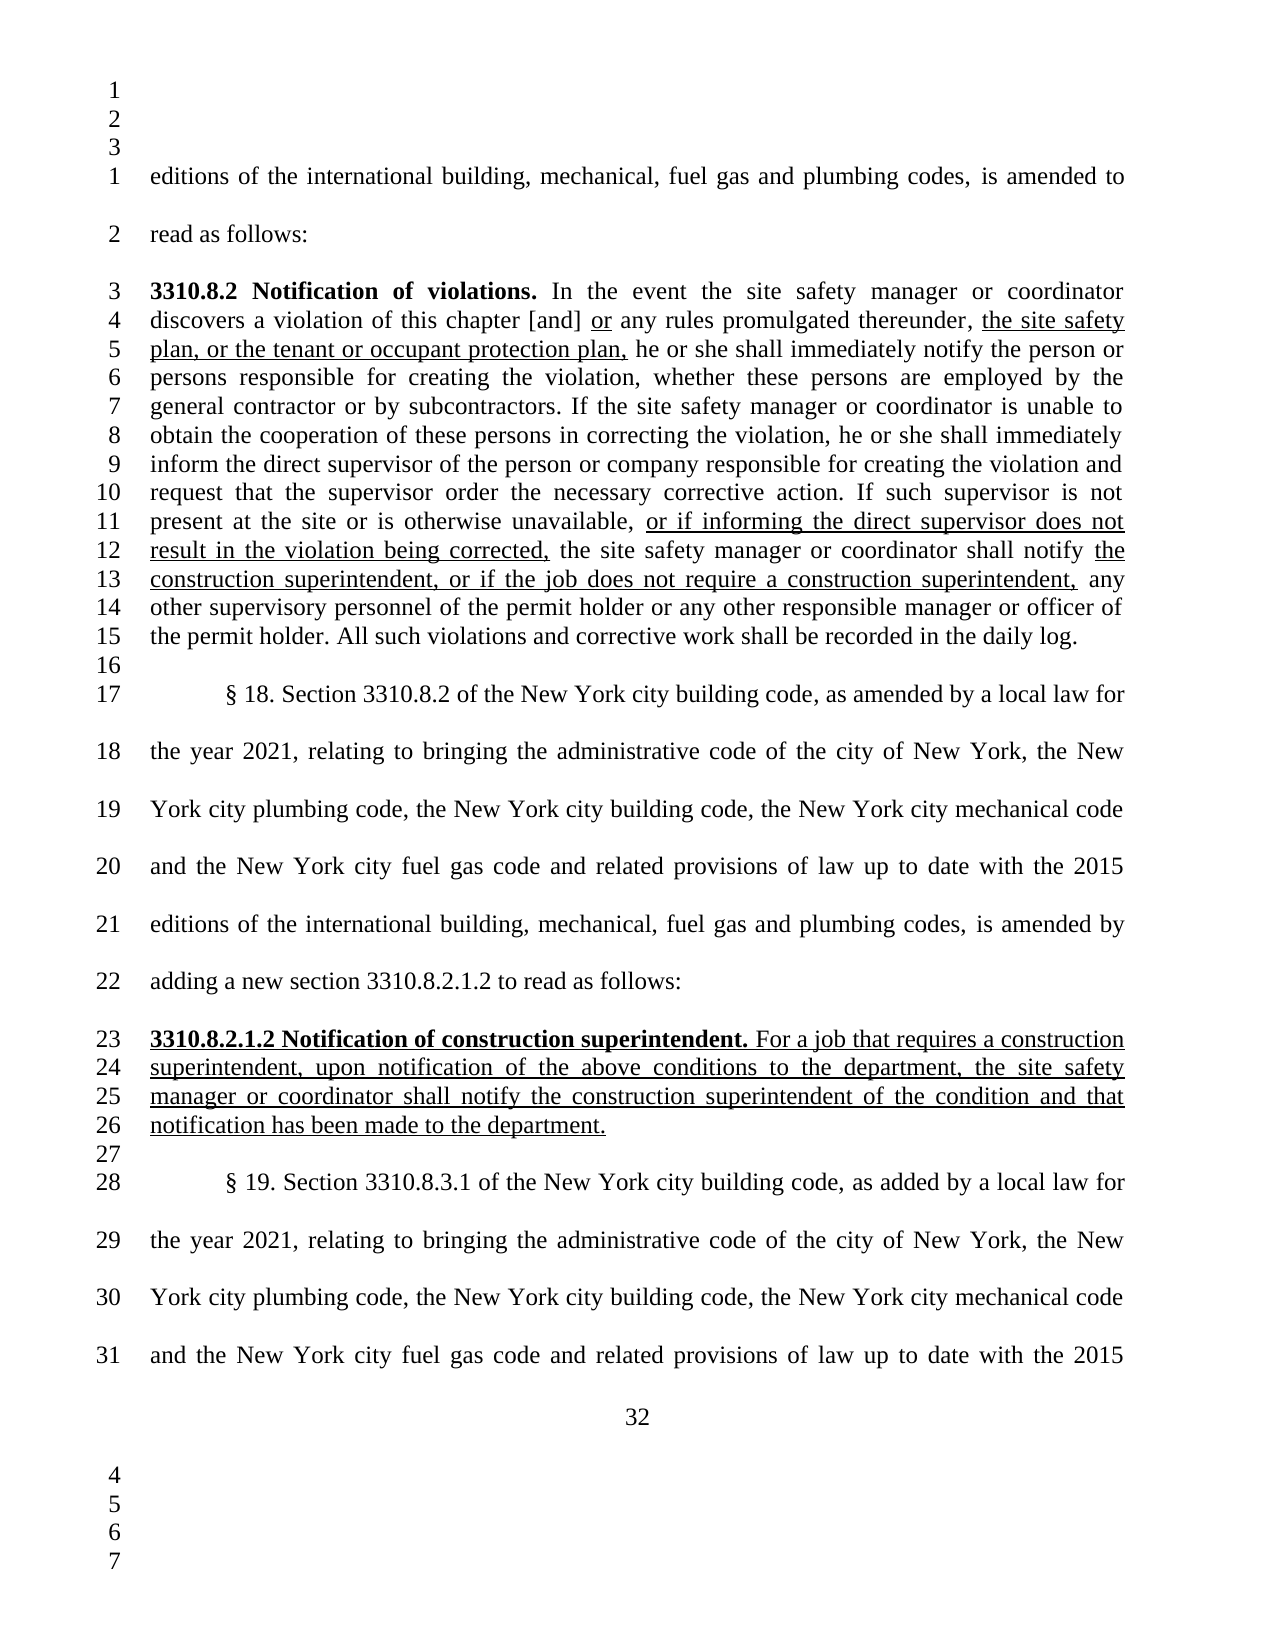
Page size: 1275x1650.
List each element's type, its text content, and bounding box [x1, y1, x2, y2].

text 3310.8.2.1.2 Notification of construction superintendent. For a job that requires a construction superintendent, upon notification of the above conditions to the department, the site safety manager or coordinator shall notify the construction superintendent of the condition and that notification has been made to the department. [150, 1050, 1125, 1077]
list § 18. Section 3310.8.2 of the New York city building code, as amended by a local law for the year 2021, relating to bringing the administrative code of the city of New York, the New York city plumbing code, the New York city building code, the New York city mechanical code and the New York city fuel gas code and related provisions of law up to date with the 2015 editions of the international building, mechanical, fuel gas and plumbing codes, is amended by adding a new section 3310.8.2.1.2 to read as follows: [150, 679, 1125, 995]
text 3310.8.2.1.2 Notification of construction superintendent. For a job that requires a construction superintendent, upon notification of the above conditions to the department, the site safety manager or coordinator shall notify the construction superintendent of the condition and that notification has been made to the department. [150, 1079, 1125, 1106]
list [150, 1167, 1125, 1369]
text 3310.8.2.1.2 Notification of construction superintendent. For a job that requires a construction superintendent, upon notification of the above conditions to the department, the site safety manager or coordinator shall notify the construction superintendent of the condition and that notification has been made to the department. [150, 1108, 1125, 1139]
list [150, 161, 1125, 247]
text 3310.8.2.1.2 Notification of construction superintendent. For a job that requires a construction superintendent, upon notification of the above conditions to the department, the site safety manager or coordinator shall notify the construction superintendent of the condition and that notification has been made to the department. [150, 1024, 1125, 1049]
text 3310.8.2 Notification of violations. In the event the site safety manager or coordinator discovers a violation of this chapter [and] or any rules promulgated thereunder, the site safety plan, or the tenant or occupant protection plan, he or she shall immediately notify the person or persons responsible for creating the violation, whether these persons are employed by the general contractor or by subcontractors. If the site safety manager or coordinator is unable to obtain the cooperation of these persons in correcting the violation, he or she shall immediately inform the direct supervisor of the person or company responsible for creating the violation and request that the supervisor order the necessary corrective action. If such supervisor is not present at the site or is otherwise unavailable, or if informing the direct supervisor does not result in the violation being corrected, the site safety manager or coordinator shall notify the construction superintendent, or if the job does not require a construction superintendent, any other supervisory personnel of the permit holder or any other responsible manager or officer of the permit holder. All such violations and corrective work shall be recorded in the daily log. [150, 276, 1125, 650]
